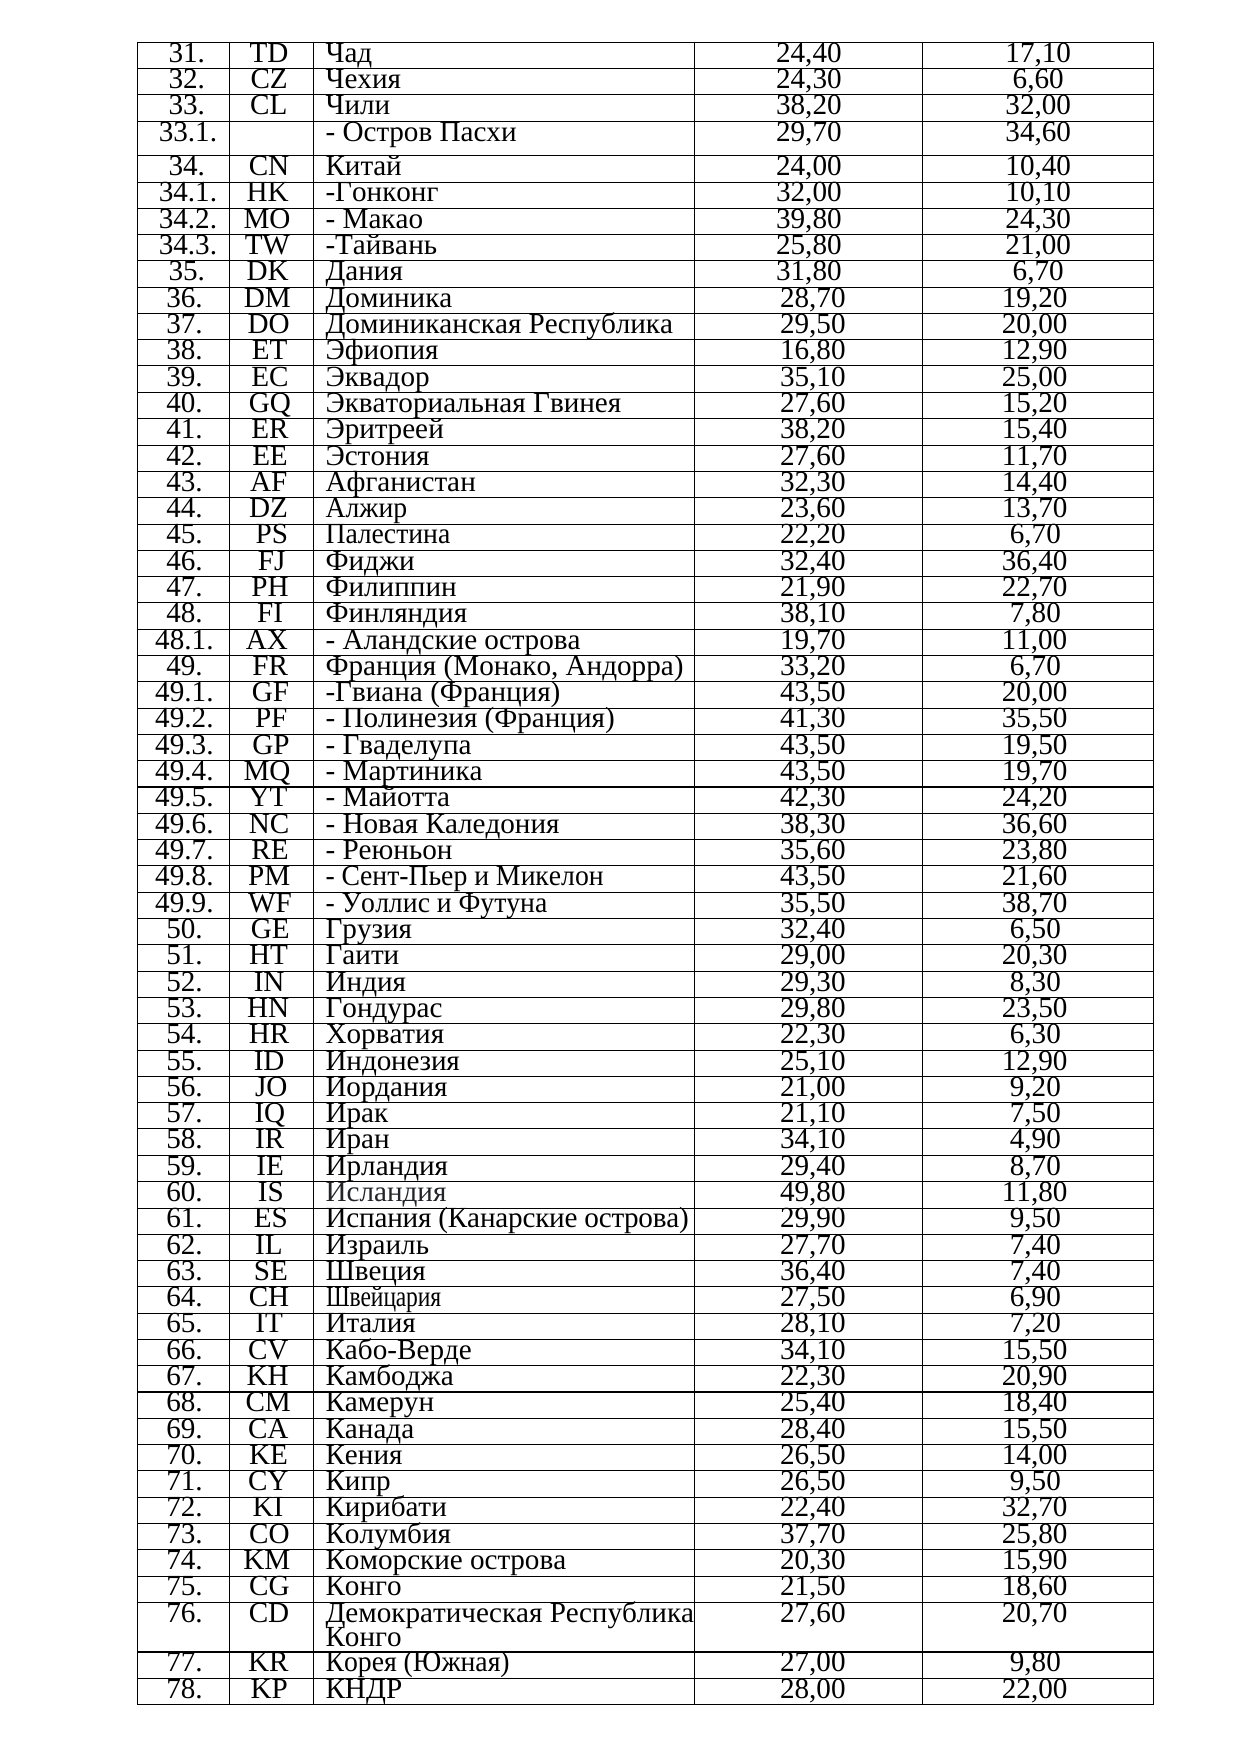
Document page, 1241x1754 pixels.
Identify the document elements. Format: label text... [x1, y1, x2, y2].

table_cell 36. [138, 288, 229, 313]
table_cell 4,90 [923, 1129, 1153, 1154]
table_cell Экваториальная Гвинея [314, 393, 694, 418]
table_cell YT [230, 788, 313, 813]
table_cell Доминика [342, 288, 694, 313]
table_cell PM [230, 866, 313, 892]
table_cell 56. [138, 1077, 229, 1102]
table_cell - Сент-Пьер и Микелон [314, 866, 694, 892]
table_cell RE [230, 840, 313, 865]
table_cell 9,80 [923, 1653, 1153, 1678]
table_cell Кения [314, 1445, 694, 1470]
table_cell CL [230, 95, 313, 121]
table_cell 49.8. [138, 866, 229, 892]
table_cell 21,10 [695, 1103, 922, 1128]
table_cell Хорватия [314, 1024, 694, 1049]
table_cell 27,50 [695, 1287, 922, 1312]
table_cell 28,40 [695, 1419, 922, 1444]
table_cell 28,70 [695, 288, 922, 313]
table_cell [230, 122, 313, 155]
table_cell 32. [138, 69, 229, 94]
table_cell 38,10 [695, 603, 922, 629]
table_cell 32,40 [695, 919, 922, 944]
table_cell 6,90 [923, 1287, 1153, 1312]
table_cell 15,90 [923, 1550, 1153, 1576]
table_cell 34.1. [138, 183, 229, 208]
table_cell 25,40 [695, 1393, 922, 1418]
table_cell КНДР [383, 1679, 694, 1704]
table_cell DZ [230, 498, 313, 523]
table_cell 18,40 [923, 1393, 1153, 1418]
table_cell 23,60 [695, 498, 922, 523]
table_cell 35. [138, 261, 229, 287]
table_cell -Гонконг [314, 183, 694, 208]
table_cell - Остров Пасхи [314, 122, 694, 155]
table_cell SE [230, 1261, 313, 1286]
table_cell - Мартиника [314, 761, 694, 786]
table_cell IT [230, 1314, 313, 1339]
table_cell 35,10 [695, 366, 922, 392]
table_cell CD [230, 1603, 313, 1651]
table_cell 34,10 [695, 1129, 922, 1154]
table_cell KM [230, 1550, 313, 1576]
table_cell -Гвиана (Франция) [434, 682, 694, 707]
table_cell 20,00 [923, 682, 1153, 707]
table_cell IE [230, 1156, 313, 1181]
table_cell 47. [138, 577, 229, 602]
table_cell 20,30 [695, 1550, 922, 1576]
table_cell Дания [314, 261, 694, 287]
table_cell 20,90 [923, 1366, 1153, 1391]
table_cell 15,40 [923, 419, 1153, 444]
table_cell Кабо-Верде [314, 1340, 694, 1365]
table_cell CH [230, 1287, 313, 1312]
table_cell 62. [138, 1235, 229, 1260]
table_cell 29,30 [695, 972, 922, 997]
table_cell HR [230, 1024, 313, 1049]
table_cell KI [230, 1498, 313, 1523]
table_cell 8,70 [923, 1156, 1153, 1181]
table_cell 40. [138, 393, 229, 418]
table_cell Франция (Монако, Андорра) [314, 656, 450, 681]
table_cell 49.7. [138, 840, 229, 865]
table_cell 32,30 [695, 472, 922, 497]
table_cell 36,60 [923, 814, 1153, 839]
table_cell КНДР [314, 1679, 373, 1704]
table_cell 48.1. [138, 630, 229, 655]
table_cell 49.4. [138, 761, 229, 786]
table_cell MQ [230, 761, 313, 786]
table_cell Камбоджа [314, 1366, 694, 1391]
table_cell Грузия [314, 919, 694, 944]
table_cell 49,80 [695, 1182, 922, 1207]
table_cell CY [230, 1471, 313, 1497]
table_cell -Гвиана (Франция) [314, 682, 437, 707]
table_cell 24,40 [695, 43, 922, 68]
table_cell 49.5. [138, 788, 229, 813]
table_cell FR [230, 656, 313, 681]
table_cell KP [230, 1679, 313, 1704]
table_cell 10,40 [923, 156, 1153, 182]
table_cell Конго [314, 1577, 694, 1602]
table_cell 29,40 [695, 1156, 922, 1181]
table_cell 23,80 [923, 840, 1153, 865]
table_cell 24,30 [695, 69, 922, 94]
table_cell 49. [138, 656, 229, 681]
table_cell GQ [230, 393, 313, 418]
table_cell 36,40 [695, 1261, 922, 1286]
table_cell 41,30 [695, 709, 922, 734]
table_cell Кирибати [314, 1498, 694, 1523]
table_cell Франция (Монако, Андорра) [447, 656, 694, 681]
table_cell Эквадор [314, 366, 694, 392]
table_cell IS [230, 1182, 313, 1207]
table_cell 19,50 [923, 735, 1153, 760]
table_cell DM [230, 288, 313, 313]
table_cell Демократическая Республика Конго [314, 1603, 694, 1651]
table_cell KE [230, 1445, 313, 1470]
table_cell HT [230, 945, 313, 971]
table_cell Корея (Южная) [314, 1653, 694, 1678]
table_cell 70. [138, 1445, 229, 1470]
table_cell 24,20 [923, 788, 1153, 813]
table_cell 20,70 [923, 1603, 1153, 1651]
table_cell 20,30 [923, 945, 1153, 971]
table_cell 29,50 [695, 314, 922, 339]
table_cell 6,50 [923, 919, 1153, 944]
table_cell 22,30 [695, 1366, 922, 1391]
table_cell 33.1. [138, 122, 229, 155]
table_cell 24,00 [695, 156, 922, 182]
table_cell 44. [138, 498, 229, 523]
table_cell 15,50 [923, 1340, 1153, 1365]
table_cell Исландия [314, 1182, 402, 1207]
table_cell Афганистан [314, 472, 354, 497]
table_cell 35,60 [695, 840, 922, 865]
table_cell DO [230, 314, 313, 339]
table_cell 42,30 [695, 788, 922, 813]
table_cell KH [230, 1366, 313, 1391]
table_cell 25,10 [695, 1051, 922, 1076]
table_cell 35,50 [695, 893, 922, 918]
table_cell 52. [138, 972, 229, 997]
table_cell TW [230, 235, 313, 260]
table_cell 24,30 [923, 209, 1153, 234]
table_cell 26,50 [695, 1445, 922, 1470]
table_cell 71. [138, 1471, 229, 1497]
table_cell Камерун [314, 1393, 694, 1418]
table_cell Фиджи [314, 551, 694, 576]
table_cell 7,20 [923, 1314, 1153, 1339]
table_cell CG [230, 1577, 313, 1602]
table_cell 64. [138, 1287, 229, 1312]
table_cell 25,80 [923, 1524, 1153, 1549]
table_cell EC [230, 366, 313, 392]
table_cell 43,50 [695, 761, 922, 786]
table_cell 7,50 [923, 1103, 1153, 1128]
table_cell 21,00 [923, 235, 1153, 260]
table_cell Израиль [314, 1235, 694, 1260]
table_cell 23,50 [923, 998, 1153, 1023]
table_cell 27,60 [695, 1603, 922, 1651]
table_cell GF [230, 682, 313, 707]
table_cell Коморские острова [314, 1550, 694, 1576]
table_cell 19,70 [695, 630, 922, 655]
table_cell Ирак [314, 1103, 694, 1128]
table_cell 36,40 [923, 551, 1153, 576]
table_cell 19,70 [923, 761, 1153, 786]
table_cell - Макао [314, 209, 694, 234]
table_cell 49.2. [138, 709, 229, 734]
table_cell 35,50 [923, 709, 1153, 734]
table_cell 67. [138, 1366, 229, 1391]
table_cell 31. [138, 43, 229, 68]
table_cell 49.1. [138, 682, 229, 707]
table_cell 21,50 [695, 1577, 922, 1602]
table_cell 27,70 [695, 1235, 922, 1260]
table_cell 41. [138, 419, 229, 444]
table_cell 38,20 [695, 419, 922, 444]
table_cell Палестина [314, 525, 694, 549]
table_cell 68. [138, 1393, 229, 1418]
table_cell 22,00 [923, 1679, 1153, 1704]
table_cell 29,00 [695, 945, 922, 971]
table_cell 11,80 [923, 1182, 1153, 1207]
table_cell Колумбия [314, 1524, 694, 1549]
table_cell HN [230, 998, 313, 1023]
table_cell 25,80 [695, 235, 922, 260]
table_cell 33. [138, 95, 229, 121]
table_cell 45. [138, 525, 229, 549]
table_cell 29,90 [695, 1209, 922, 1233]
table_cell 73. [138, 1524, 229, 1549]
table_cell 34,10 [695, 1340, 922, 1365]
table_cell 21,00 [695, 1077, 922, 1102]
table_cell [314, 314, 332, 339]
table_cell Алжир [314, 498, 694, 523]
table_cell 6,30 [923, 1024, 1153, 1049]
table_cell - Гваделупа [314, 735, 694, 760]
table_cell 58. [138, 1129, 229, 1154]
table_cell IQ [230, 1103, 313, 1128]
table_cell 19,20 [923, 288, 1153, 313]
table_cell CV [230, 1340, 313, 1365]
table_cell Италия [314, 1314, 694, 1339]
table_cell 69. [138, 1419, 229, 1444]
table_cell 39. [138, 366, 229, 392]
table_cell GE [230, 919, 313, 944]
table_cell Испания (Канарские острова) [442, 1209, 694, 1233]
table_cell 37. [138, 314, 229, 339]
table_cell PS [230, 525, 313, 549]
table_cell 6,70 [923, 656, 1153, 681]
table_cell ES [230, 1209, 313, 1233]
table_cell 13,70 [923, 498, 1153, 523]
table_cell Китай [314, 156, 694, 182]
table_cell Чехия [314, 69, 694, 94]
table_cell 22,20 [695, 525, 922, 549]
table_cell 43. [138, 472, 229, 497]
table_cell 7,40 [923, 1235, 1153, 1260]
table_cell 9,50 [923, 1471, 1153, 1497]
table_cell 65. [138, 1314, 229, 1339]
table_cell 27,00 [695, 1653, 922, 1678]
table_cell IL [230, 1235, 313, 1260]
table_cell 60. [138, 1182, 229, 1207]
table_cell 76. [138, 1603, 229, 1651]
table_cell Гондурас [314, 998, 694, 1023]
table_cell Доминиканская Республика [342, 314, 694, 339]
table_cell 34.3. [138, 235, 229, 260]
table_cell Чад [314, 43, 694, 68]
table_cell 29,70 [695, 122, 922, 155]
table_cell 51. [138, 945, 229, 971]
table_cell IN [230, 972, 313, 997]
table_cell 14,00 [923, 1445, 1153, 1470]
table_cell - Полинезия (Франция) [314, 709, 694, 734]
table_cell PF [230, 709, 313, 734]
table_cell 49.3. [138, 735, 229, 760]
table_cell 21,90 [695, 577, 922, 602]
table_cell 75. [138, 1577, 229, 1602]
table_cell 55. [138, 1051, 229, 1076]
table_cell 18,60 [923, 1577, 1153, 1602]
table_cell ER [230, 419, 313, 444]
table_cell 49.9. [138, 893, 229, 918]
table_cell 9,20 [923, 1077, 1153, 1102]
table_cell - Уоллис и Футуна [314, 893, 694, 918]
table_cell 7,40 [923, 1261, 1153, 1286]
table_cell PH [230, 577, 313, 602]
table_cell 61. [138, 1209, 229, 1233]
table_cell JO [230, 1077, 313, 1102]
table_cell 33,20 [695, 656, 922, 681]
table_cell 27,60 [695, 446, 922, 471]
table_cell 34.2. [138, 209, 229, 234]
table_cell - Реюньон [314, 840, 694, 865]
table_cell 32,00 [923, 95, 1153, 121]
table_cell 26,50 [695, 1471, 922, 1497]
table_cell 28,10 [695, 1314, 922, 1339]
table_cell 15,50 [923, 1419, 1153, 1444]
table_cell Эфиопия [355, 340, 694, 365]
table_cell DK [230, 261, 313, 287]
table_cell 6,70 [923, 261, 1153, 287]
table_cell ET [230, 340, 313, 365]
table_cell Ирландия [314, 1156, 694, 1181]
table_cell 22,70 [923, 577, 1153, 602]
table_cell 10,10 [923, 183, 1153, 208]
table_cell KR [230, 1653, 313, 1678]
table_cell 6,60 [923, 69, 1153, 94]
table_cell 31,80 [695, 261, 922, 287]
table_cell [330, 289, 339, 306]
table_cell 34,60 [923, 122, 1153, 155]
table_cell Кипр [314, 1471, 694, 1497]
table_cell 11,70 [923, 446, 1153, 471]
table_cell CZ [230, 69, 313, 94]
table_cell Швеция [314, 1261, 694, 1286]
table_cell Филиппин [314, 577, 694, 602]
table_cell 39,80 [695, 209, 922, 234]
table_cell 20,00 [923, 314, 1153, 339]
table_cell 46. [138, 551, 229, 576]
table_cell -Тайвань [314, 235, 694, 260]
table_cell 57. [138, 1103, 229, 1128]
table_cell 9,50 [923, 1209, 1153, 1233]
table_cell 43,50 [695, 866, 922, 892]
table_cell 27,60 [695, 393, 922, 418]
table_cell 16,80 [695, 340, 922, 365]
table_cell 50. [138, 919, 229, 944]
table_cell 78. [138, 1679, 229, 1704]
table_cell CM [230, 1393, 313, 1418]
table_cell 7,80 [923, 603, 1153, 629]
table_cell Чили [314, 95, 694, 121]
table_cell 38,20 [695, 95, 922, 121]
table_cell 38,70 [923, 893, 1153, 918]
table_cell 32,00 [695, 183, 922, 208]
table_cell 43,50 [695, 735, 922, 760]
table_cell 32,40 [695, 551, 922, 576]
table_cell 17,10 [923, 43, 1153, 68]
table_cell Иран [314, 1129, 694, 1154]
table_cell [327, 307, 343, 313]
table_cell 6,70 [923, 525, 1153, 549]
table_cell Гаити [314, 945, 694, 971]
table_cell 72. [138, 1498, 229, 1523]
table_cell Эстония [314, 446, 694, 471]
table_cell Иордания [314, 1077, 694, 1102]
table_cell EE [230, 446, 313, 471]
table_cell 54. [138, 1024, 229, 1049]
table_cell - Аландские острова [314, 630, 694, 655]
table_cell 14,40 [923, 472, 1153, 497]
table_cell 28,00 [695, 1679, 922, 1704]
table_cell CA [230, 1419, 313, 1444]
table_cell HK [230, 183, 313, 208]
table_cell FJ [230, 551, 313, 576]
table_cell 63. [138, 1261, 229, 1286]
table_cell Исландия [416, 1182, 694, 1207]
table_cell Индия [314, 972, 694, 997]
table_cell 22,30 [695, 1024, 922, 1049]
table_cell AX [230, 630, 313, 655]
table_cell 29,80 [695, 998, 922, 1023]
table_cell CN [230, 156, 313, 182]
table_cell GP [230, 735, 313, 760]
table_cell Испания (Канарские острова) [314, 1209, 445, 1233]
table_cell 21,60 [923, 866, 1153, 892]
table_cell 12,90 [923, 1051, 1153, 1076]
table_cell Эритреей [314, 419, 694, 444]
table_cell 49.6. [138, 814, 229, 839]
table_cell Индонезия [314, 1051, 694, 1076]
table_cell 8,30 [923, 972, 1153, 997]
table_cell 38. [138, 340, 229, 365]
table_cell 77. [138, 1653, 229, 1678]
table_cell 12,90 [923, 340, 1153, 365]
table_cell Эфиопия [314, 340, 352, 365]
table_cell 53. [138, 998, 229, 1023]
table_cell TD [230, 43, 313, 68]
table_cell - Майотта [314, 788, 694, 813]
table_cell 22,40 [695, 1498, 922, 1523]
table_cell 11,00 [923, 630, 1153, 655]
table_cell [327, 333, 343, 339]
table_cell Канада [314, 1419, 694, 1444]
table_cell 32,70 [923, 1498, 1153, 1523]
table_cell 38,30 [695, 814, 922, 839]
table_cell 74. [138, 1550, 229, 1576]
table_cell IR [230, 1129, 313, 1154]
table_cell 15,20 [923, 393, 1153, 418]
table_cell ID [230, 1051, 313, 1076]
table_cell 34. [138, 156, 229, 182]
table_cell NC [230, 814, 313, 839]
table_cell 48. [138, 603, 229, 629]
table_cell 25,00 [923, 366, 1153, 392]
table_cell FI [230, 603, 313, 629]
table_cell - Новая Каледония [314, 814, 694, 839]
table_cell 43,50 [695, 682, 922, 707]
table_cell WF [230, 893, 313, 918]
table_cell Финляндия [314, 603, 694, 629]
table_cell CO [230, 1524, 313, 1549]
table_cell AF [230, 472, 313, 497]
table_cell MO [230, 209, 313, 234]
table_cell Швейцария [314, 1287, 694, 1312]
table_cell 59. [138, 1156, 229, 1181]
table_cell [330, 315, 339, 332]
table_cell 37,70 [695, 1524, 922, 1549]
table_cell Афганистан [357, 472, 694, 497]
table_cell 66. [138, 1340, 229, 1365]
table_cell 42. [138, 446, 229, 471]
